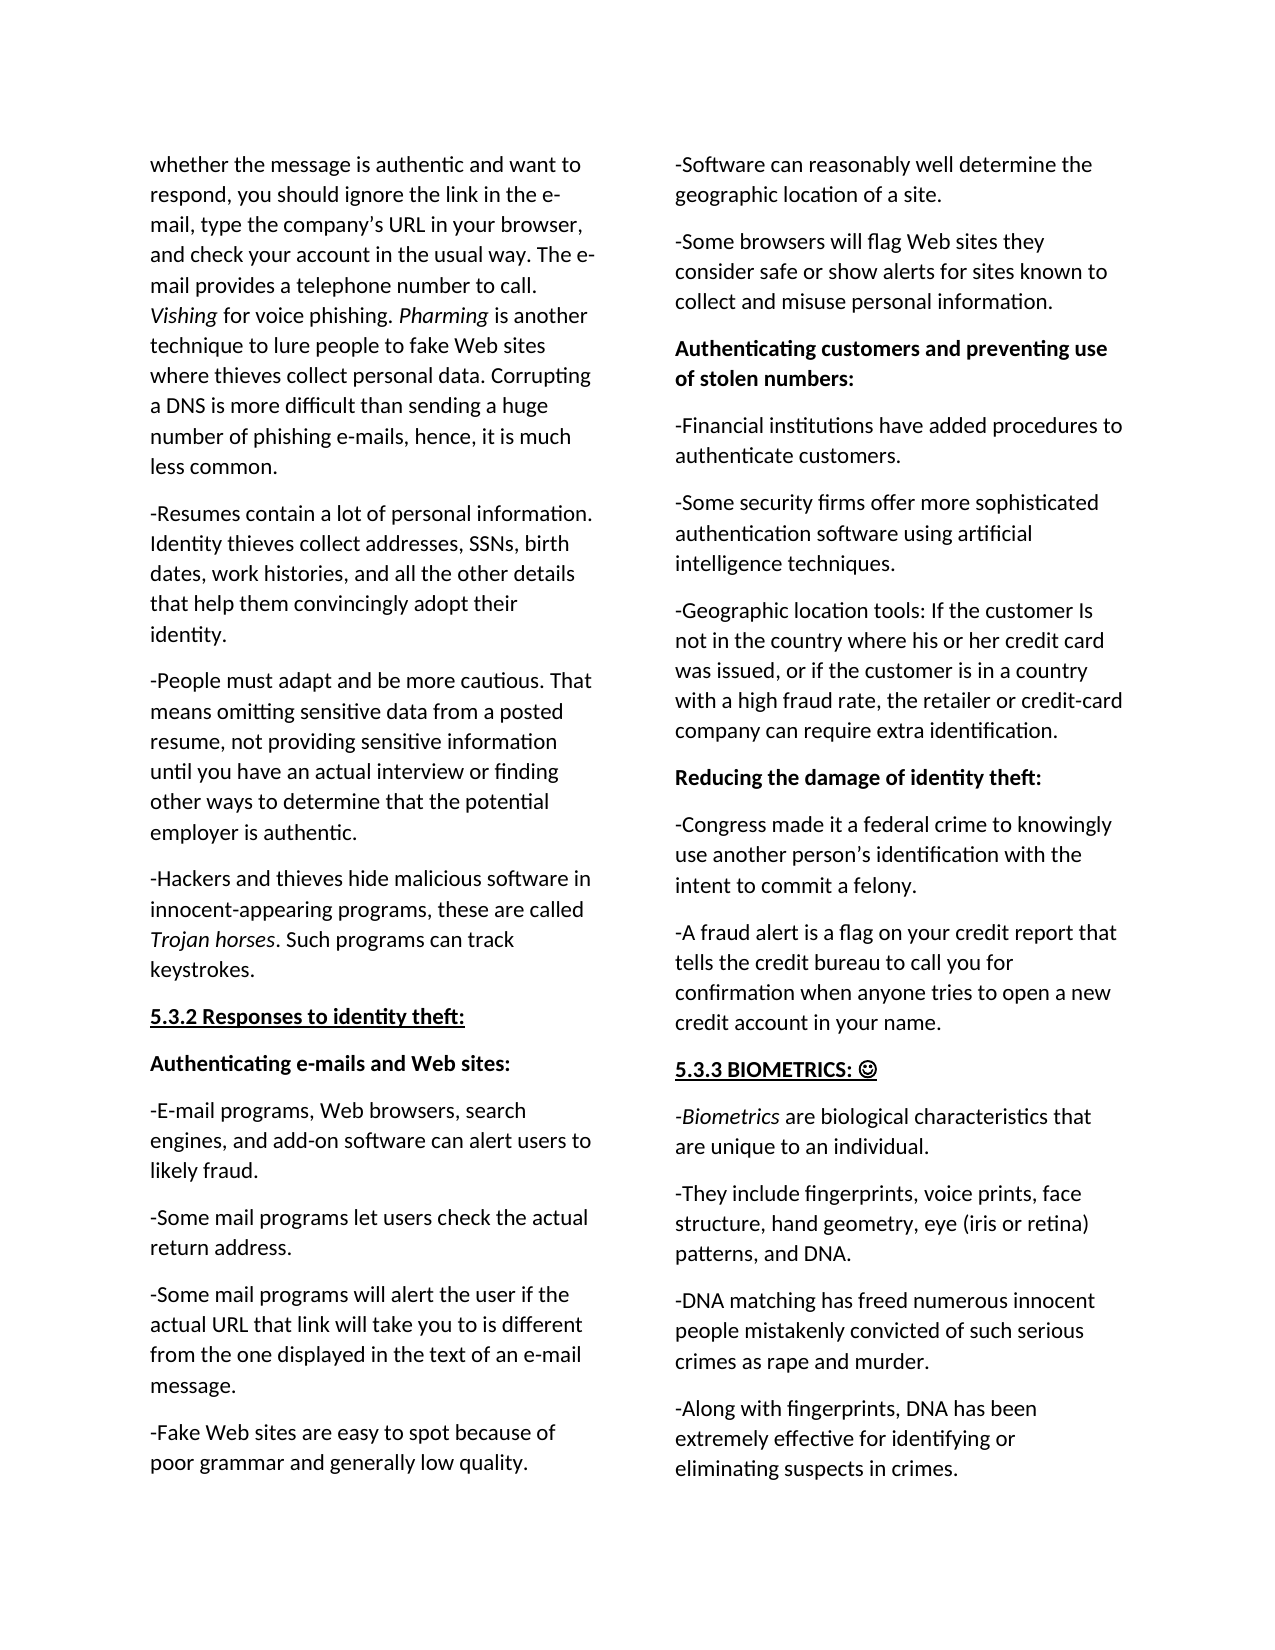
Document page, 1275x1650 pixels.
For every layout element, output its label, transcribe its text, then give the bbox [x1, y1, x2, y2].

text Reducing the damage of identity theft: [675, 763, 1125, 792]
text -They include fingerprints, voice prints, face structure, hand geometry, eye (iris or retina) patterns, and DNA. [675, 1179, 1125, 1268]
text Authenticating e-mails and Web sites: [150, 1049, 600, 1077]
text -Some security firms offer more sophisticated authentication software using artificial intelligence techniques. [675, 488, 1125, 577]
text -DNA matching has freed numerous innocent people mistakenly convicted of such serious crimes as rape and murder. [675, 1286, 1125, 1375]
text -Some mail programs will alert the user if the actual URL that link will take you to is different from the one displayed in the text of an e-mail message. [150, 1280, 600, 1399]
text -Geographic location tools: If the customer Is not in the country where his or her credit card was issued, or if the customer is in a country with a high fraud rate, the retailer or credit-card company can require extra identification. [675, 596, 1125, 745]
text -E-mail programs, Web browsers, search engines, and add-on software can alert users to likely fraud. [150, 1096, 600, 1184]
text -Fake Web sites are easy to spot because of poor grammar and generally low quality. [150, 1418, 600, 1476]
text -Congress made it a federal crime to knowingly use another person’s identification with the intent to commit a felony. [675, 810, 1125, 899]
text -People must adapt and be more cautious. That means omitting sensitive data from a posted resume, not providing sensitive information until you have an actual interview or finding other ways to determine that the potential employer is authentic. [150, 667, 600, 846]
text -Software can reasonably well determine the geographic location of a site. [675, 150, 1125, 208]
text -Biometrics are biological characteristics that are unique to an individual. [675, 1102, 1125, 1160]
text -A fraud alert is a flag on your credit report that tells the credit bureau to call you for confirmation when anyone tries to open a new credit account in your name. [675, 918, 1125, 1036]
text -Hackers and thieves hide malicious software in innocent-appearing programs, these are called Trojan horses. Such programs can track keystrokes. [150, 864, 600, 983]
text Authenticating customers and preventing use of stolen numbers: [675, 334, 1125, 393]
text 5.3.3 BIOMETRICS: [675, 1055, 1125, 1083]
text -Some browsers will flag Web sites they consider safe or show alerts for sites known to collect and misuse personal information. [675, 227, 1125, 316]
text -Along with fingerprints, DNA has been extremely effective for identifying or eliminating suspects in crimes. [675, 1394, 1125, 1482]
text -Financial institutions have added procedures to authenticate customers. [675, 411, 1125, 470]
text -Resumes contain a lot of personal information. Identity thieves collect addresses, SSNs, birth dates, work histories, and all the other details that help them convincingly adopt their identity. [150, 499, 600, 648]
text 5.3.2 Responses to identity theft: [150, 1002, 600, 1030]
text -Some mail programs let users check the actual return address. [150, 1203, 600, 1261]
